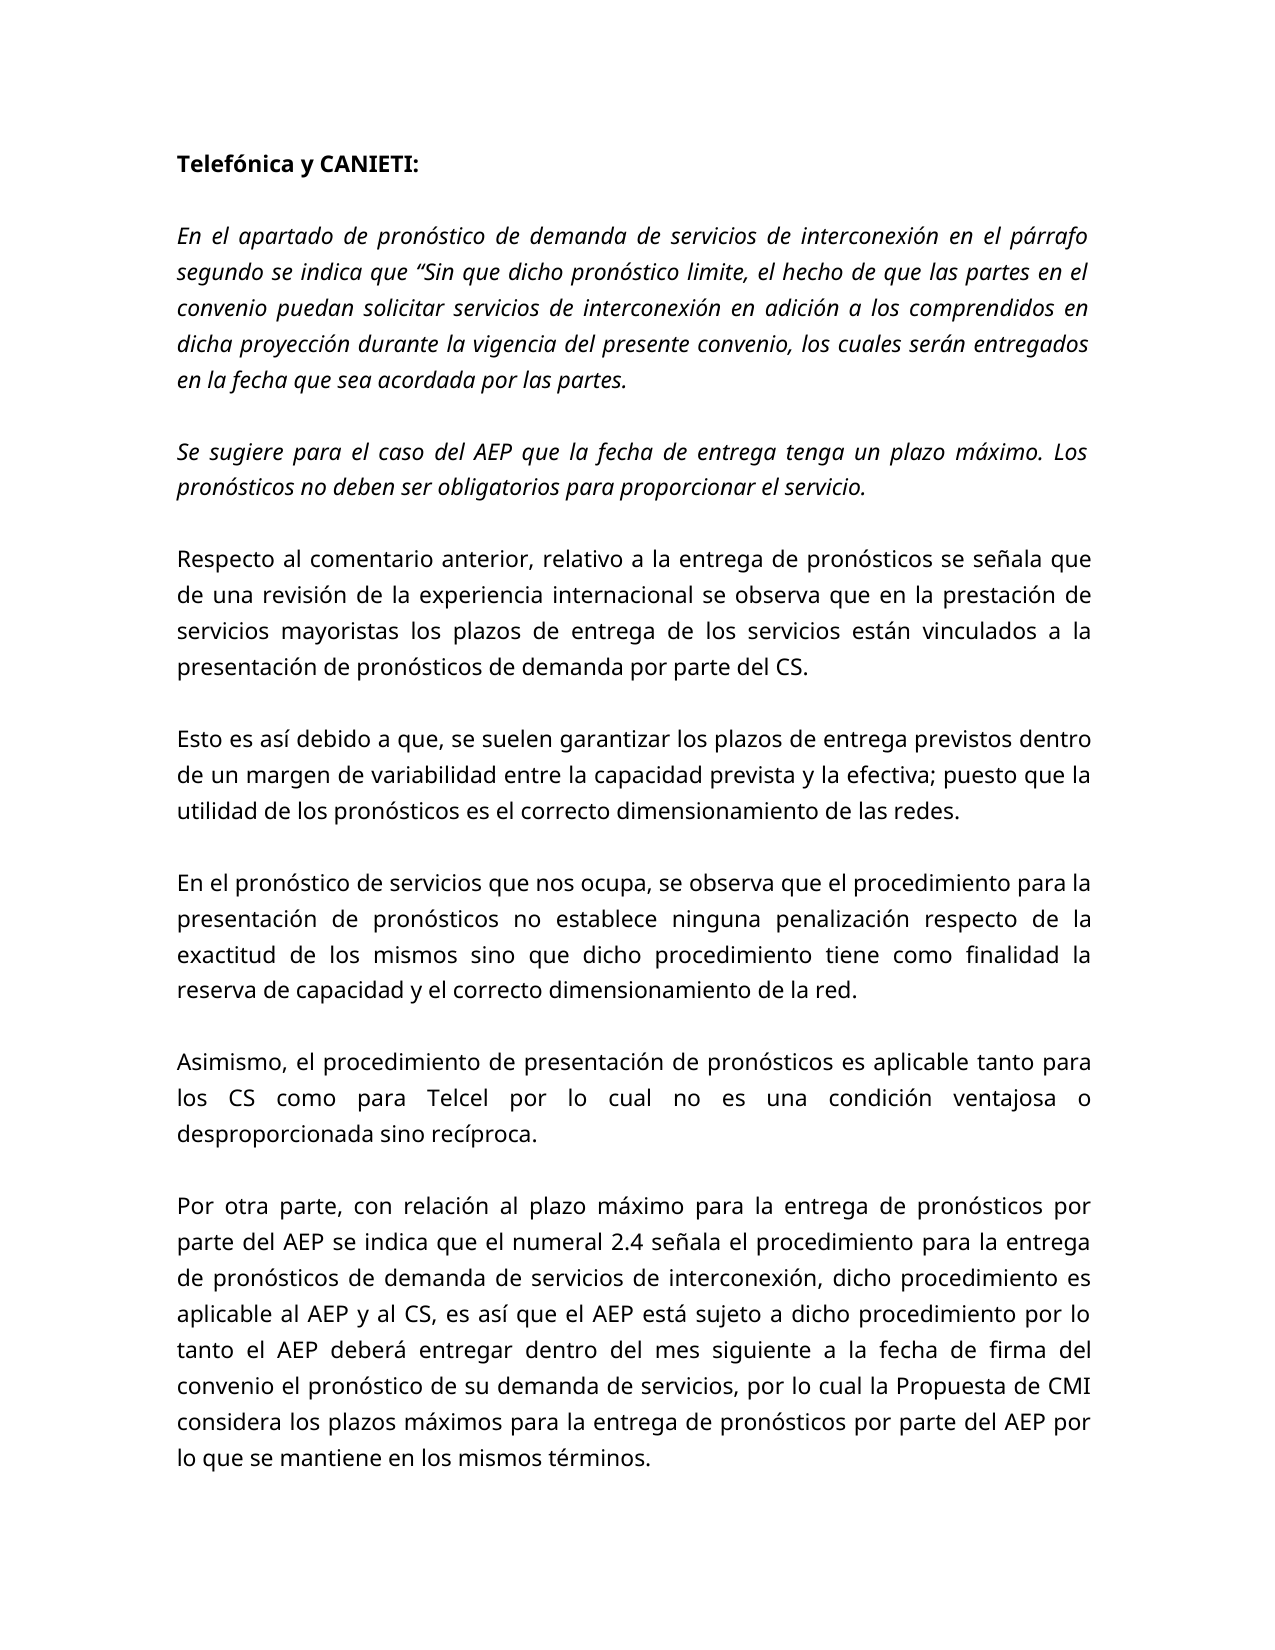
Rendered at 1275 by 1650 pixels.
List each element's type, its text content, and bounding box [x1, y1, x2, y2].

text En el apartado de pronóstico de demanda de servicios de interconexión en el párrafo segundo se indica que “Sin que dicho pronóstico limite, el hecho de que las partes en el convenio puedan solicitar servicios de interconexión en adición a los comprendidos en dicha proyección durante la vigencia del presente convenio, los cuales serán entregados en la fecha que sea acordada por las partes. [177, 220, 1092, 395]
text Esto es así debido a que, se suelen garantizar los plazos de entrega previstos dentro de un margen de variabilidad entre la capacidad prevista y la efectiva; puesto que la utilidad de los pronósticos es el correcto dimensionamiento de las redes. [177, 723, 1093, 826]
text Respecto al comentario anterior, relativo a la entrega de pronósticos se señala que de una revisión de la experiencia internacional se observa que en la prestación de servicios mayoristas los plazos de entrega de los servicios están vinculados a la presentación de pronósticos de demanda por parte del CS. [177, 543, 1093, 682]
text Se sugiere para el caso del AEP que la fecha de entrega tenga un plazo máximo. Los pronósticos no deben ser obligatorios para proporcionar el servicio. [177, 435, 1093, 503]
text En el pronóstico de servicios que nos ocupa, se observa que el procedimiento para la presentación de pronósticos no establece ninguna penalización respecto de la exactitud de los mismos sino que dicho procedimiento tiene como finalidad la reserva de capacidad y el correcto dimensionamiento de la red. [177, 867, 1093, 1006]
text Por otra parte, con relación al plazo máximo para la entrega de pronósticos por parte del AEP se indica que el numeral 2.4 señala el procedimiento para la entrega de pronósticos de demanda de servicios de interconexión, dicho procedimiento es aplicable al AEP y al CS, es así que el AEP está sujeto a dicho procedimiento por lo tanto el AEP deberá entregar dentro del mes siguiente a la fecha de firma del convenio el pronóstico de su demanda de servicios, por lo cual la Propuesta de CMI considera los plazos máximos para la entrega de pronósticos por parte del AEP por lo que se mantiene en los mismos términos. [177, 1190, 1093, 1473]
text Telefónica y CANIETI: [177, 148, 1093, 179]
text Asimismo, el procedimiento de presentación de pronósticos es aplicable tanto para los CS como para Telcel por lo cual no es una condición ventajosa o desproporcionada sino recíproca. [177, 1046, 1093, 1149]
